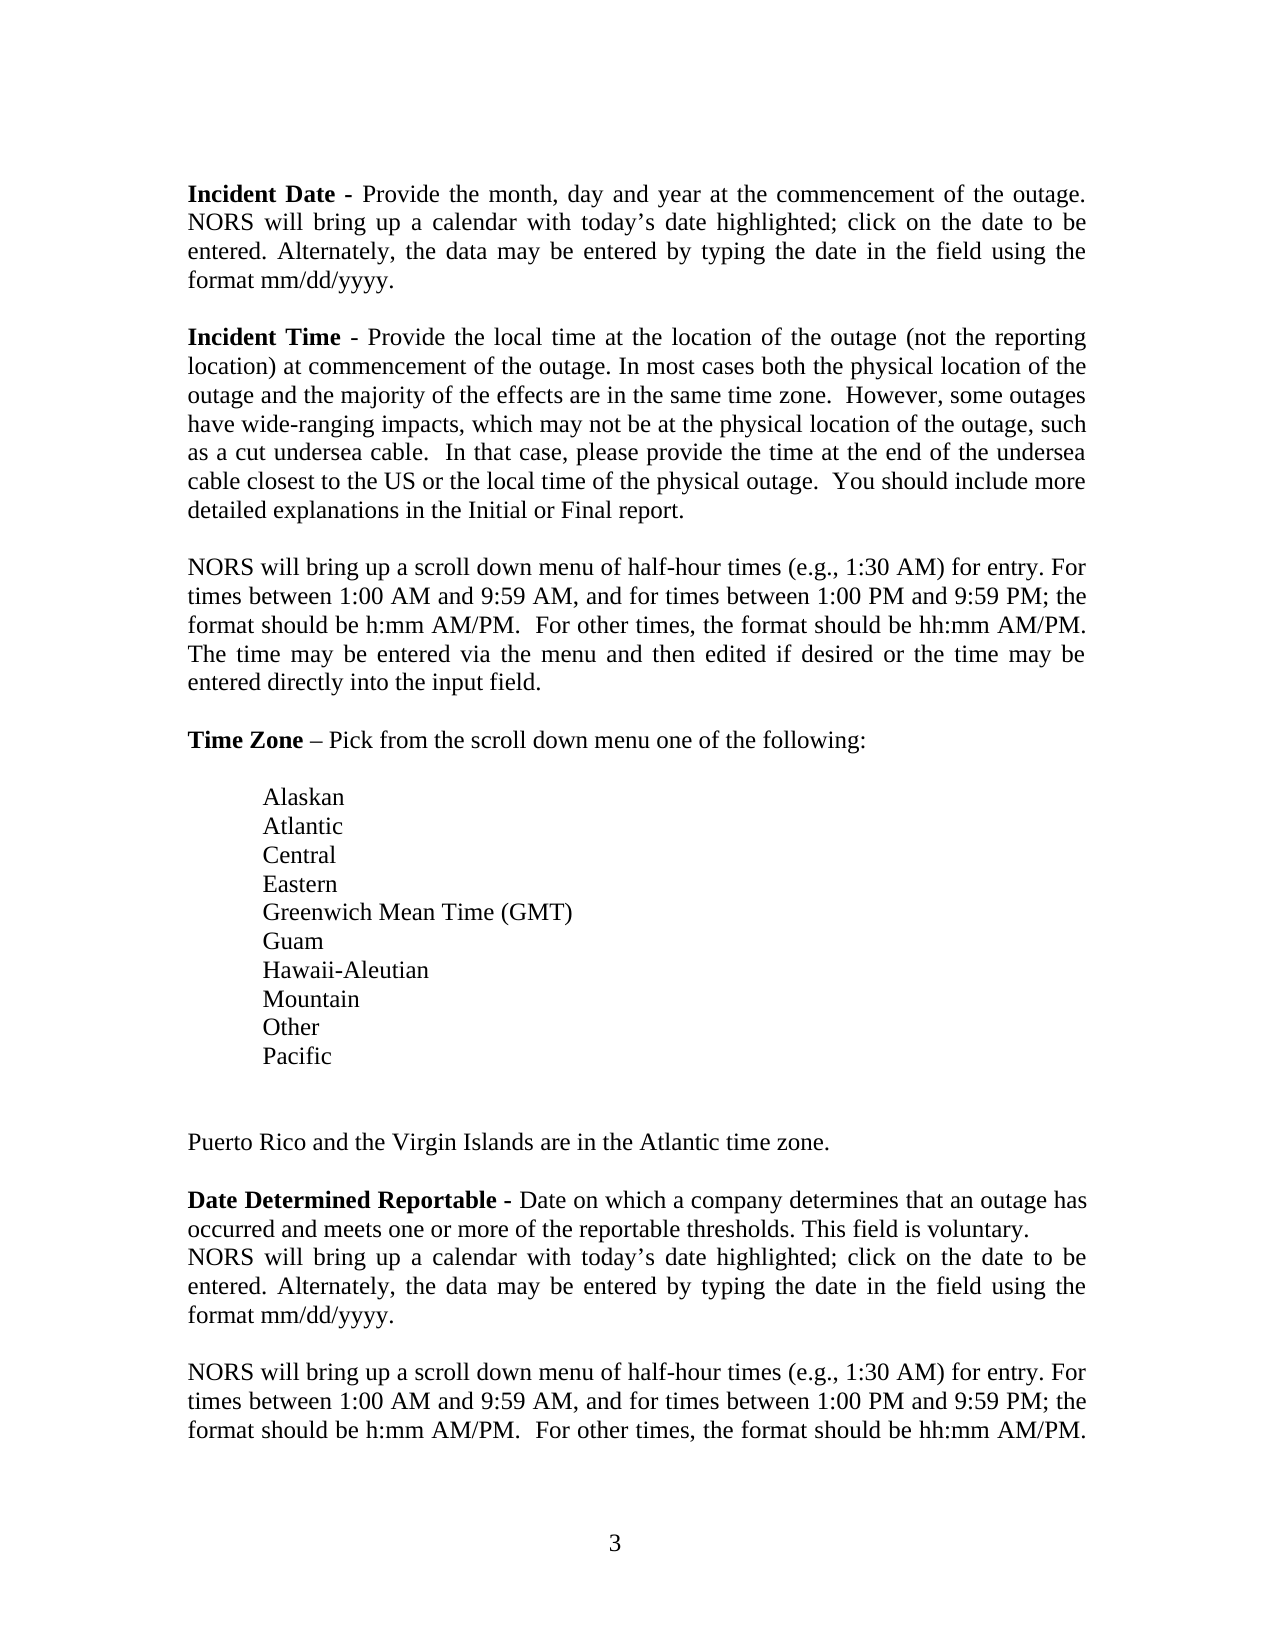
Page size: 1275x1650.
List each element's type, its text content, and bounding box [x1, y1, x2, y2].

text Date Determined Reportable - Date on which a company determines that an outage has occurred and meets one or more of the reportable thresholds. This field is voluntary. [187, 1185, 1087, 1242]
text Hawaii-Aleutian [262, 955, 1087, 984]
text Greenwich Mean Time (GMT) Guam [262, 897, 1087, 955]
text Alaskan [262, 782, 1087, 811]
text Eastern [262, 869, 1087, 897]
text Incident Date - Provide the month, day and year at the commencement of the outage. NORS will bring up a calendar with today’s date highlighted; click on the date to be entered. Alternately, the data may be entered by typing the date in the field using the format mm/dd/yyyy. [187, 179, 1087, 294]
text Mountain [262, 984, 1087, 1012]
text Pacific [262, 1041, 1087, 1070]
text Puerto Rico and the Virgin Islands are in the Atlantic time zone. [187, 1127, 1087, 1156]
text Time Zone – Pick from the scroll down menu one of the following: [187, 725, 1087, 754]
text Central [262, 840, 1087, 869]
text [187, 1357, 1087, 1444]
text Atlantic [262, 811, 1087, 840]
text Incident Time - Provide the local time at the location of the outage (not the reporting location) at commencement of the outage. In most cases both the physical location of the outage and the majority of the effects are in the same time zone. However, some outages have wide-ranging impacts, which may not be at the physical location of the outage, such as a cut undersea cable. In that case, please provide the time at the end of the undersea cable closest to the or the local time of the physical outage. You should include more detailed explanations in the Initial or Final report. [187, 322, 1087, 524]
text NORS will bring up a calendar with today’s date highlighted; click on the date to be entered. Alternately, the data may be entered by typing the date in the field using the format mm/dd/yyyy. [187, 1242, 1087, 1329]
text Other [262, 1012, 1087, 1041]
